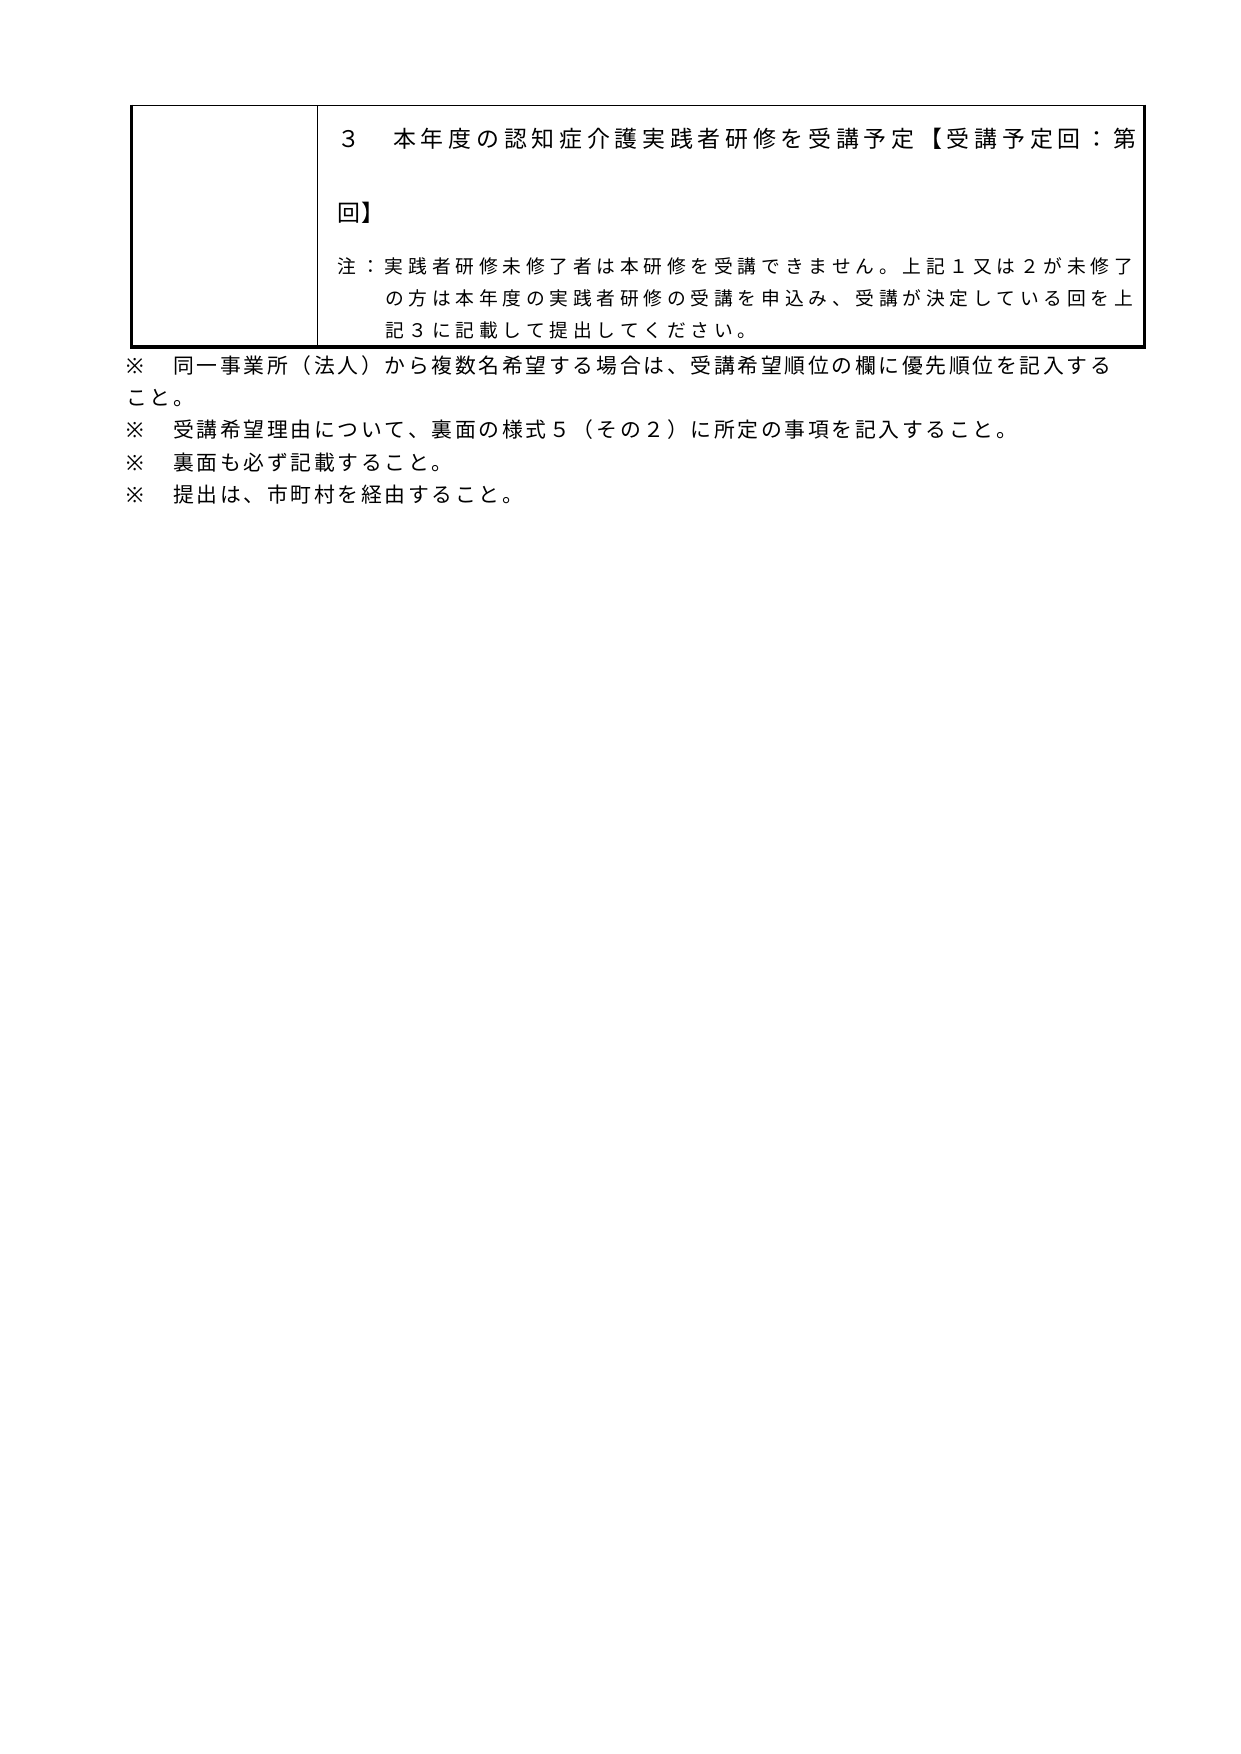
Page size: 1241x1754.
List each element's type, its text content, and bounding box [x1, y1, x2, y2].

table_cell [318, 106, 1143, 345]
text ※ 受講希望理由について、裏面の様式５（その２）に所定の事項を記入すること。 [126, 413, 1114, 445]
text ※ 提出は、市町村を経由すること。 様式５（その２） [126, 477, 1114, 509]
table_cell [133, 106, 317, 345]
text ※ 同一事業所（法人）から複数名希望する場合は、受講希望順位の欄に優先順位を記入すること。 [126, 348, 1114, 413]
text ※ 裏面も必ず記載すること。 [126, 445, 1114, 477]
